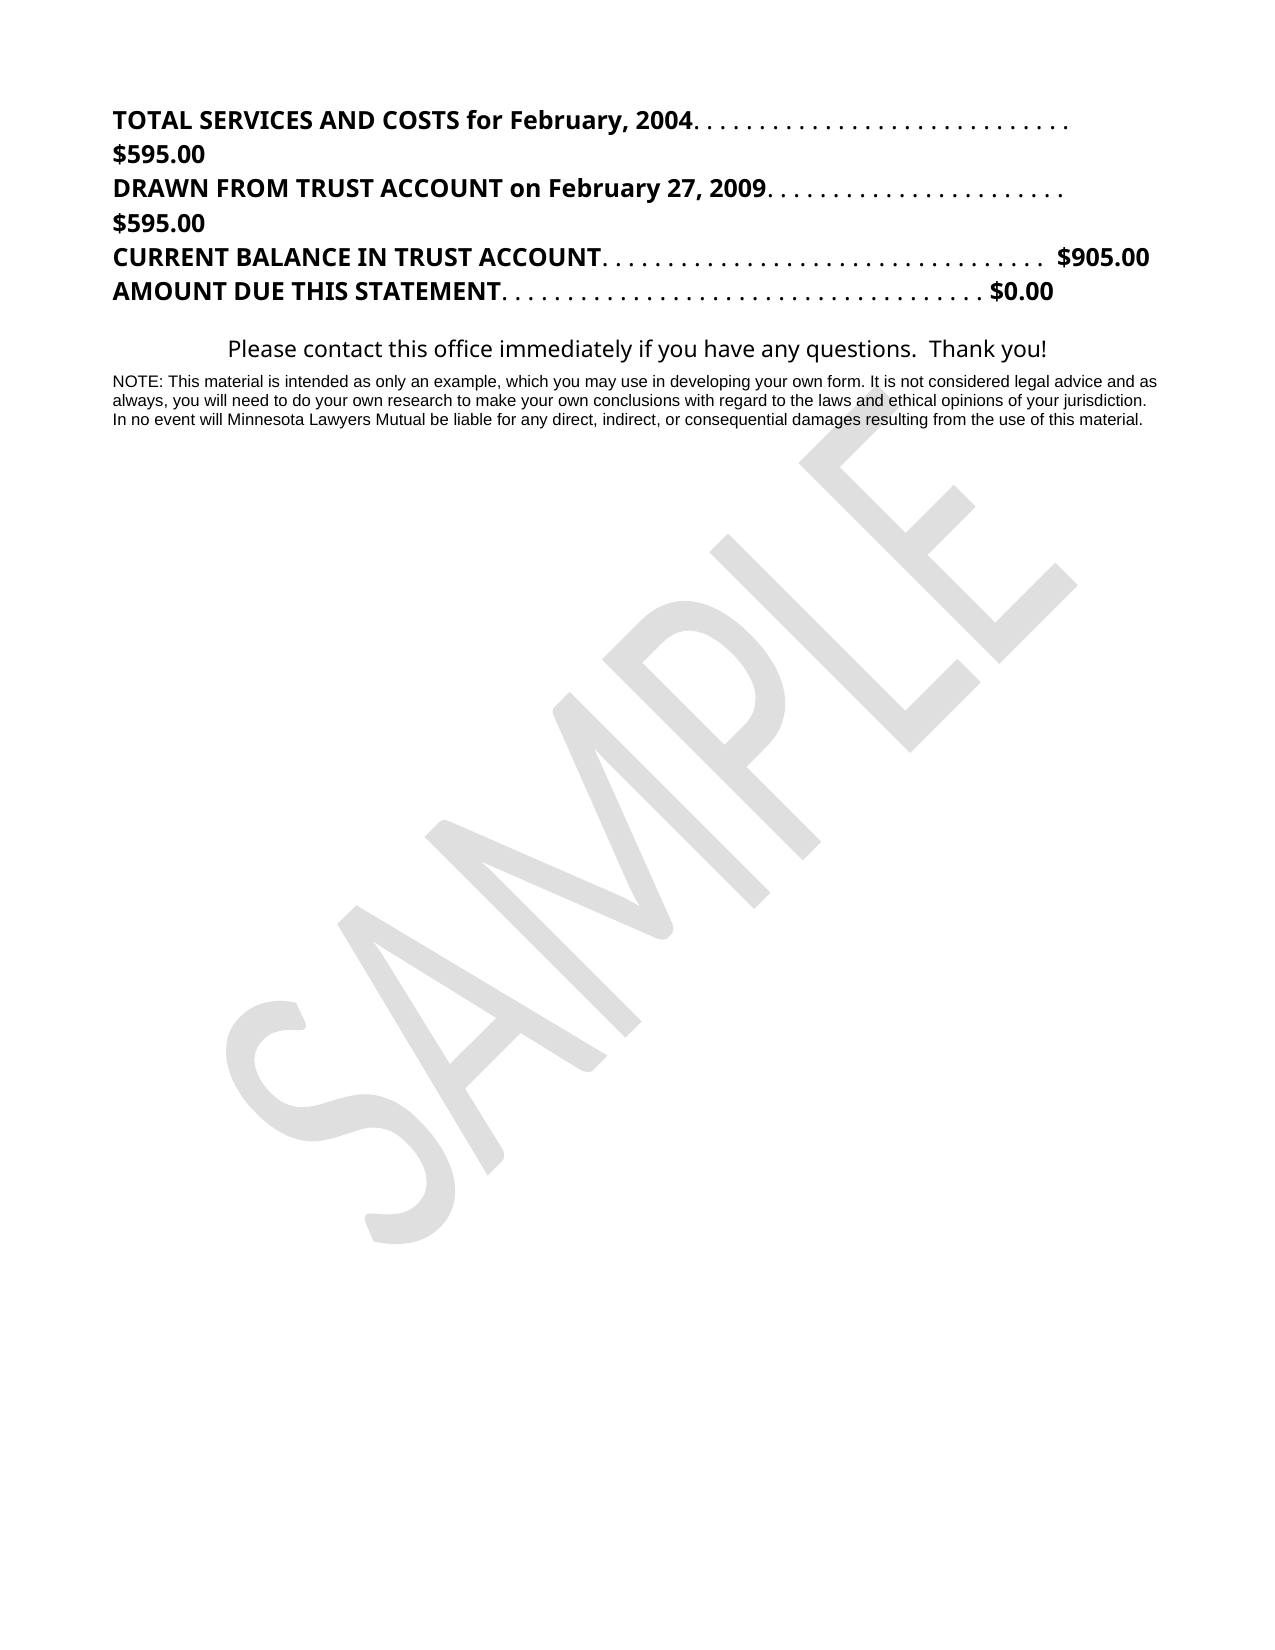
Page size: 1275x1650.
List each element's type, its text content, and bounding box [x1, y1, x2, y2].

text Please contact this office immediately if you have any questions. Thank you! [112, 333, 1162, 364]
text NOTE: This material is intended as only an example, which you may use in developing your own form. It is not considered legal advice and as always, you will need to do your own research to make your own conclusions with regard to the laws and ethical opinions of your jurisdiction. In no event will Minnesota Lawyers Mutual be liable for any direct, indirect, or consequential damages resulting from the use of this material. [112, 371, 1162, 429]
text AMOUNT DUE THIS STATEMENT. . . . . . . . . . . . . . . . . . . . . . . . . . . . . . . . . . . . . $0.00 [112, 273, 1162, 307]
text TOTAL SERVICES AND COSTS for February, 2004. . . . . . . . . . . . . . . . . . . . . . . . . . . . . $595.00 [112, 103, 1162, 171]
text DRAWN FROM TRUST ACCOUNT on February 27, 2009. . . . . . . . . . . . . . . . . . . . . . . $595.00 [112, 171, 1162, 239]
text CURRENT BALANCE IN TRUST ACCOUNT. . . . . . . . . . . . . . . . . . . . . . . . . . . . . . . . . . $905.00 [112, 239, 1162, 273]
